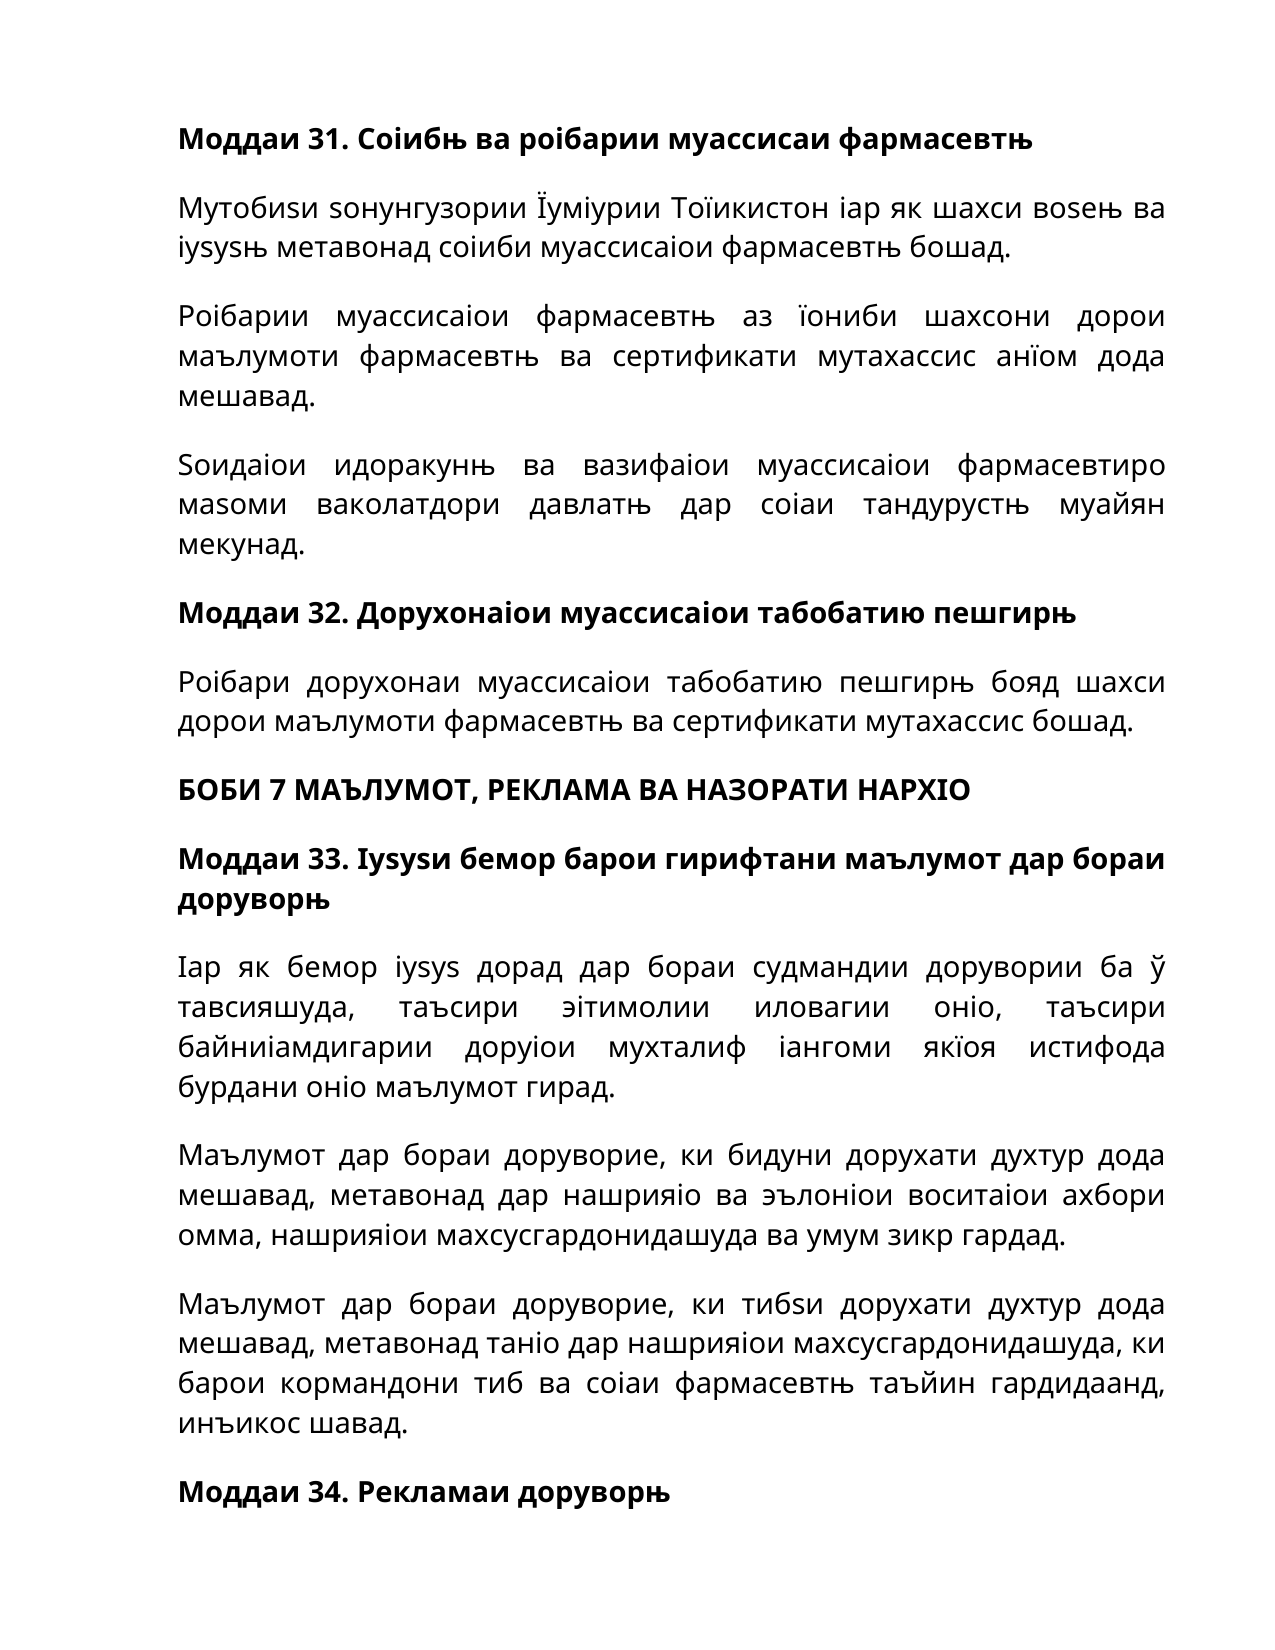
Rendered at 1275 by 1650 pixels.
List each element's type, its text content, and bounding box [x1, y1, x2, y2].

text БОБИ 7 МАЪЛУМОТ, РЕКЛАМА ВА НАЗОРАТИ НАРХІО [177, 769, 1167, 809]
text Маълумот дар бораи доруворие, ки бидуни дорухати духтур дода мешавад, метавонад дар нашрияіо ва эълоніои воситаіои ахбори омма, нашрияіои махсусгардонидашуда ва умум зикр гардад. [177, 1135, 1167, 1254]
text Маълумот дар бораи доруворие, ки тибѕи дорухати духтур дода мешавад, метавонад таніо дар нашрияіои махсусгардонидашуда, ки барои кормандони тиб ва соіаи фармасевтњ таъйин гардидаанд, инъикос шавад. [177, 1283, 1167, 1442]
text Моддаи 31. Соіибњ ва роібарии муассисаи фармасевтњ [177, 118, 1167, 158]
text Мутобиѕи ѕонунгузории Їуміурии Тоїикистон іар як шахси воѕењ ва іуѕуѕњ метавонад соіиби муассисаіои фармасевтњ бошад. [177, 187, 1167, 266]
text Іар як бемор іуѕуѕ дорад дар бораи судмандии дорувории ба ў тавсияшуда, таъсири эітимолии иловагии оніо, таъсири байниіамдигарии доруіои мухталиф іангоми якїоя истифода бурдани оніо маълумот гирад. [177, 947, 1167, 1106]
text Моддаи 32. Дорухонаіои муассисаіои табобатию пешгирњ [177, 592, 1167, 632]
text Роібари дорухонаи муассисаіои табобатию пешгирњ бояд шахси дорои маълумоти фармасевтњ ва сертификати мутахассис бошад. [177, 661, 1167, 740]
text Ѕоидаіои идоракунњ ва вазифаіои муассисаіои фармасевтиро маѕоми ваколатдори давлатњ дар соіаи тандурустњ муайян мекунад. [177, 444, 1167, 563]
text Роібарии муассисаіои фармасевтњ аз їониби шахсони дорои маълумоти фармасевтњ ва сертификати мутахассис анїом дода мешавад. [177, 296, 1167, 414]
text Моддаи 34. Рекламаи доруворњ [177, 1471, 1167, 1511]
text Моддаи 33. Іуѕуѕи бемор барои гирифтани маълумот дар бораи доруворњ [177, 838, 1167, 918]
